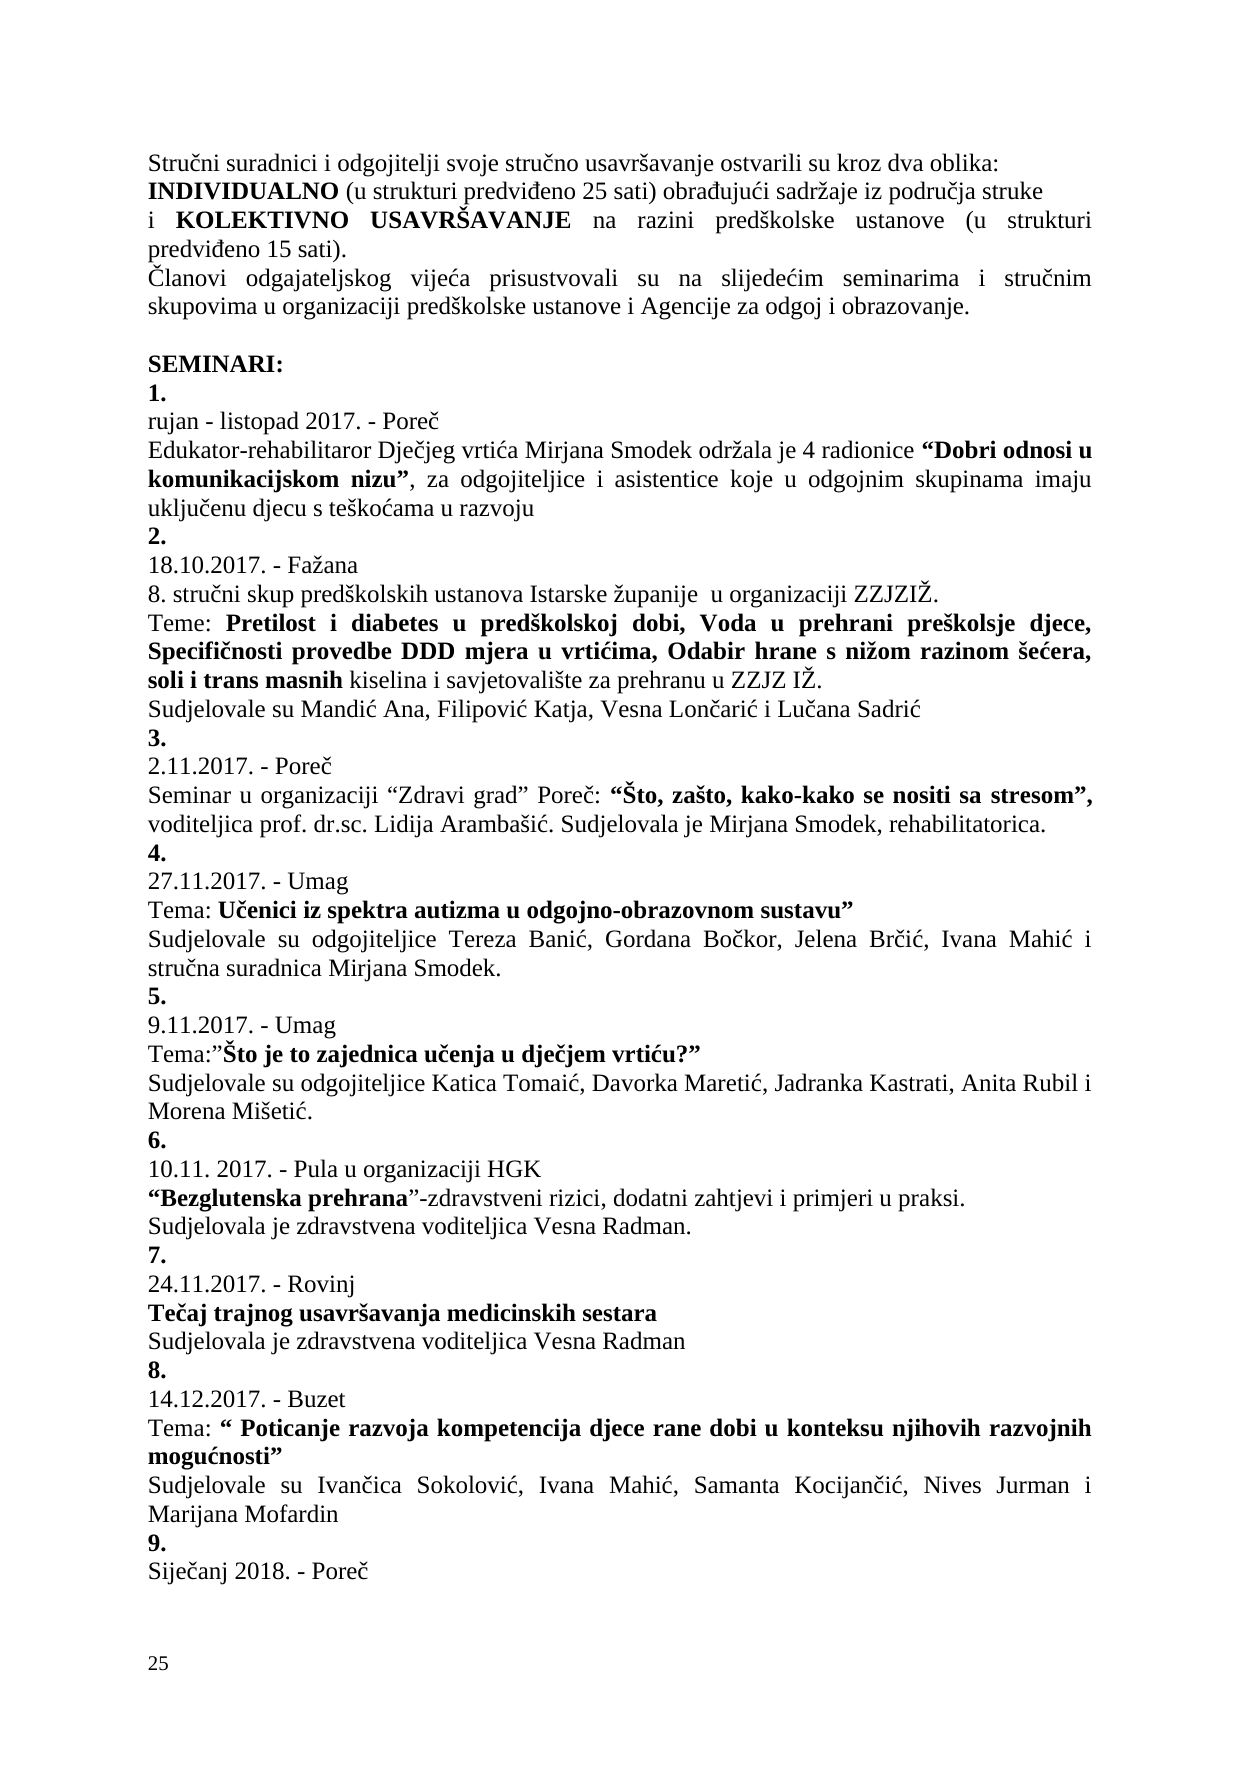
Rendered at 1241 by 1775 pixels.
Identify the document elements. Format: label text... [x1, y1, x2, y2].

text 7. [148, 1240, 1093, 1269]
text i KOLEKTIVNO USAVRŠAVANJE na razini predškolske ustanove (u strukturi predviđeno 15 sati). [148, 205, 1093, 263]
text rujan - listopad 2017. - Poreč [148, 406, 1093, 435]
text INDIVIDUALNO (u strukturi predviđeno 25 sati) obrađujući sadržaje iz područja struke [148, 176, 1093, 205]
text 2. [148, 521, 1093, 550]
text Stručni suradnici i odgojitelji svoje stručno usavršavanje ostvarili su kroz dva oblika: [148, 148, 1093, 176]
text Teme: Pretilost i diabetes u predškolskoj dobi, Voda u prehrani preškolsje djece, Specifičnosti provedbe DDD mjera u vrtićima, Odabir hrane s nižom razinom šećera, soli i trans masnih kiselina i savjetovalište za prehranu u ZZJZ IŽ. [148, 608, 1093, 694]
text 24.11.2017. - Rovinj [148, 1269, 1093, 1298]
text Tema: “ Poticanje razvoja kompetencija djece rane dobi u konteksu njihovih razvojnih mogućnosti” [148, 1413, 1093, 1470]
text 2.11.2017. - Poreč [148, 751, 1093, 780]
text 3. [148, 723, 1093, 751]
text 10.11. 2017. - Pula u organizaciji HGK [148, 1154, 1093, 1183]
text 6. [148, 1125, 1093, 1154]
text Članovi odgajateljskog vijeća prisustvovali su na slijedećim seminarima i stručnim skupovima u organizaciji predškolske ustanove i Agencije za odgoj i obrazovanje. [148, 263, 1093, 320]
text Tema: Učenici iz spektra autizma u odgojno-obrazovnom sustavu” [148, 895, 1093, 924]
text 27.11.2017. - Umag [148, 866, 1093, 895]
text 1. [148, 378, 1093, 406]
text 9.11.2017. - Umag [148, 1010, 1093, 1039]
text 4. [148, 838, 1093, 866]
text Sudjelovale su odgojiteljice Tereza Banić, Gordana Bočkor, Jelena Brčić, Ivana Mahić i stručna suradnica Mirjana Smodek. [148, 924, 1093, 981]
text Sudjelovala je zdravstvena voditeljica Vesna Radman. [148, 1211, 1093, 1240]
text Tečaj trajnog usavršavanja medicinskih sestara [148, 1298, 1093, 1326]
text Sudjelovale su odgojiteljice Katica Tomaić, Davorka Maretić, Jadranka Kastrati, Anita Rubil i Morena Mišetić. [148, 1068, 1093, 1125]
text 14.12.2017. - Buzet [148, 1384, 1093, 1413]
text Siječanj 2018. - Poreč [148, 1556, 1093, 1585]
text Edukator-rehabilitaror Dječjeg vrtića Mirjana Smodek održala je 4 radionice “Dobri odnosi u komunikacijskom nizu”, za odgojiteljice i asistentice koje u odgojnim skupinama imaju uključenu djecu s teškoćama u razvoju [148, 435, 1093, 521]
text Tema:”Što je to zajednica učenja u dječjem vrtiću?” [148, 1039, 1093, 1068]
text 8. stručni skup predškolskih ustanova Istarske županije u organizaciji ZZJZIŽ. [148, 579, 1093, 608]
text 9. [148, 1528, 1093, 1556]
text SEMINARI: [148, 349, 1093, 378]
text Seminar u organizaciji “Zdravi grad” Poreč: “Što, zašto, kako-kako se nositi sa stresom”, voditeljica prof. dr.sc. Lidija Arambašić. Sudjelovala je Mirjana Smodek, rehabilitatorica. [148, 780, 1093, 838]
text 18.10.2017. - Fažana [148, 550, 1093, 579]
text “Bezglutenska prehrana”-zdravstveni rizici, dodatni zahtjevi i primjeri u praksi. [148, 1183, 1093, 1211]
text Sudjelovala je zdravstvena voditeljica Vesna Radman [148, 1326, 1093, 1355]
text 5. [148, 981, 1093, 1010]
text Sudjelovale su Mandić Ana, Filipović Katja, Vesna Lončarić i Lučana Sadrić [148, 694, 1093, 723]
text Sudjelovale su Ivančica Sokolović, Ivana Mahić, Samanta Kocijančić, Nives Jurman i Marijana Mofardin [148, 1470, 1093, 1528]
text 8. [148, 1355, 1093, 1384]
